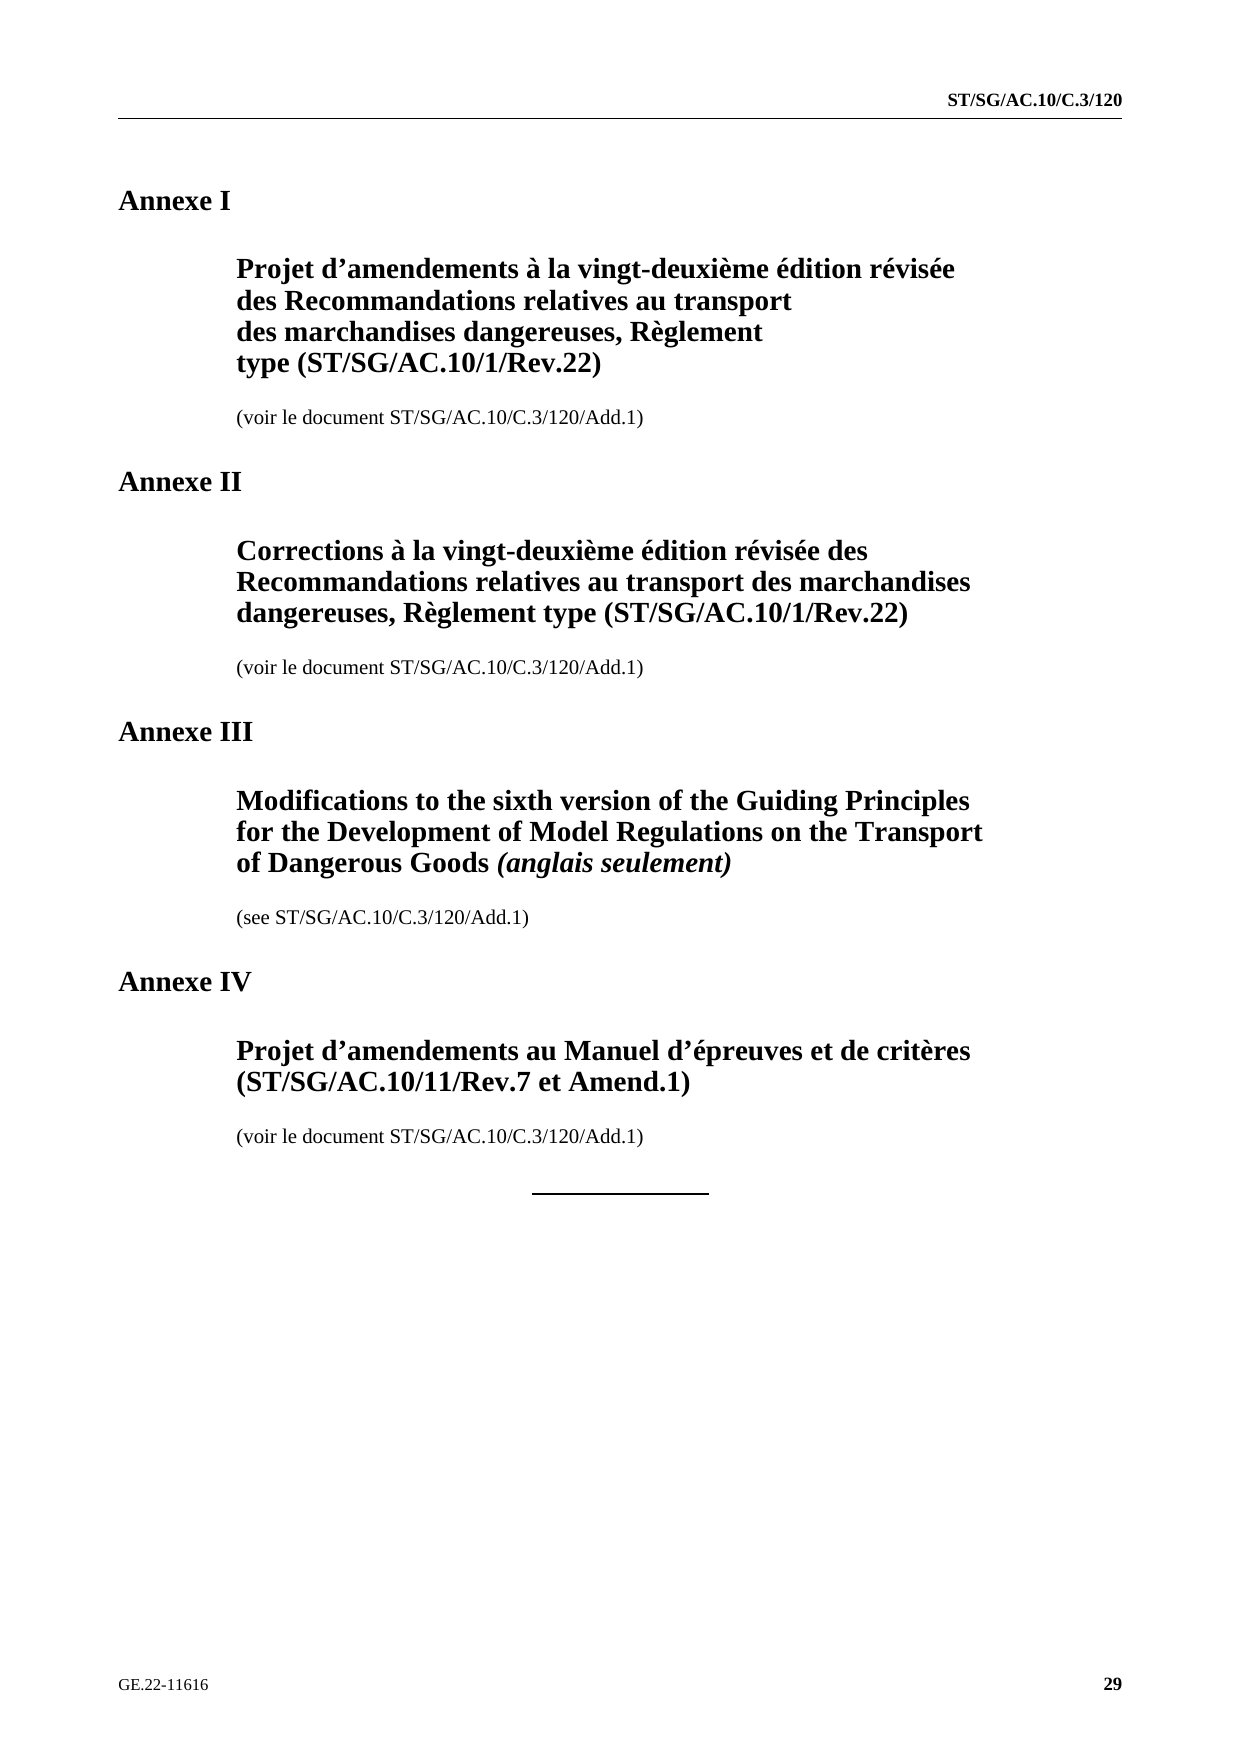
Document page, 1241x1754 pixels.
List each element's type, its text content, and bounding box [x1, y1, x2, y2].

text (voir le document ST/SG/AC.10/C.3/120/Add.1) [118, 654, 1122, 679]
text Annexe III [118, 716, 1004, 748]
text Annexe II [118, 466, 1004, 498]
text (see ST/SG/AC.10/C.3/120/Add.1) [118, 904, 1122, 929]
text Corrections à la vingt-deuxième édition révisée des Recommandations relatives au transport des marchandises dangereuses, Règlement type (ST/SG/AC.10/1/Rev.22) [118, 535, 1004, 629]
text (voir le document ST/SG/AC.10/C.3/120/Add.1) [118, 404, 1122, 429]
text Projet d’amendements au Manuel d’épreuves et de critères (ST/SG/AC.10/11/Rev.7 et Amend.1) [118, 1035, 1004, 1098]
text Projet d’amendements à la vingt-deuxième édition révisée des Recommandations relatives au transport des marchandises dangereuses, Règlement type (ST/SG/AC.10/1/Rev.22) [118, 254, 1004, 379]
text Annexe I [118, 185, 1004, 216]
text Annexe IV [118, 966, 1004, 998]
text (voir le document ST/SG/AC.10/C.3/120/Add.1) [118, 1123, 1122, 1148]
text Modifications to the sixth version of the Guiding Principles for the Development of Model Regulations on the Transport of Dangerous Goods (anglais seulement) [118, 785, 1004, 879]
